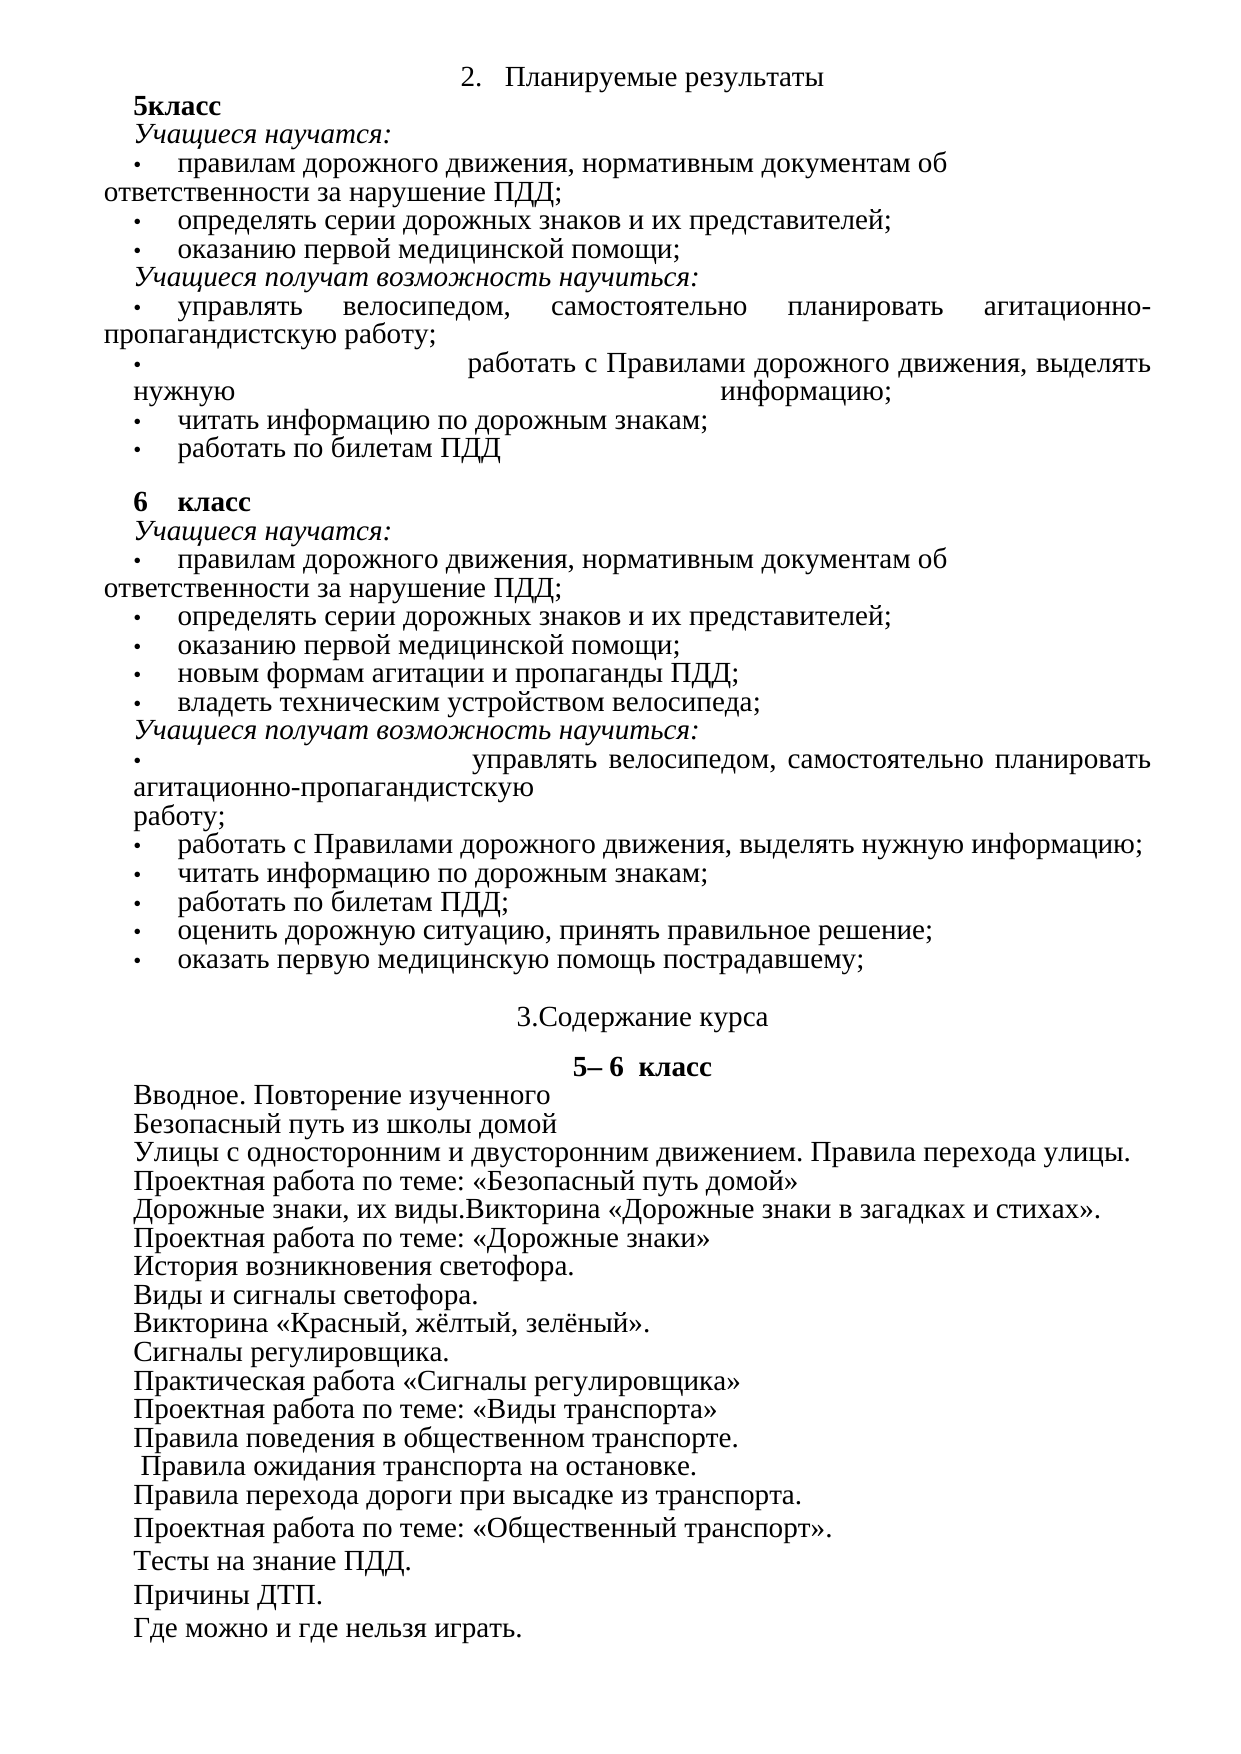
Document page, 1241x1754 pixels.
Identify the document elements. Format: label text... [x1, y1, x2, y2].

text 5– 6 класс [103, 1053, 1152, 1082]
list оказанию первой медицинской помощи; [103, 631, 1152, 660]
text Проектная работа по теме: «Безопасный путь домой» [103, 1167, 1152, 1196]
list управлять велосипедом, самостоятельно планировать агитационно-пропагандистскую работу; [103, 292, 1152, 349]
text Дорожные знаки, их виды.Викторина «Дорожные знаки в загадках и стихах». [103, 1196, 1152, 1224]
list работать по билетам ПДД; [103, 888, 1152, 917]
text Учащиеся получат возможность научиться: [103, 264, 1152, 292]
list класс [103, 489, 1152, 517]
text Практическая работа «Сигналы регулировщика» [103, 1367, 1152, 1396]
list новым формам агитации и пропаганды ПДД; [103, 660, 1152, 688]
text Правила перехода дороги при высадке из транспорта. [103, 1481, 1152, 1510]
text Правила поведения в общественном транспорте. [103, 1424, 1152, 1453]
list владеть техническим устройством велосипеда; [103, 688, 1152, 717]
text 3.Содержание курса [103, 999, 1152, 1032]
list работать с Правилами дорожного движения, выделять нужную информацию; [103, 831, 1152, 860]
text Тесты на знание ПДД. [103, 1543, 1152, 1577]
text Проектная работа по теме: «Дорожные знаки» [103, 1224, 1152, 1253]
list оказать первую медицинскую помощь пострадавшему; [103, 945, 1152, 974]
text Учащиеся научатся: [103, 121, 1152, 150]
list определять серии дорожных знаков и их представителей; [103, 603, 1152, 631]
list оказанию первой медицинской помощи; [103, 235, 1152, 264]
text Правила ожидания транспорта на остановке. [103, 1453, 1152, 1481]
text Учащиеся научатся: [103, 517, 1152, 546]
text Виды и сигналы светофора. [103, 1282, 1152, 1310]
list работать с Правилами дорожного движения, выделять нужную информацию; [103, 349, 1152, 407]
text Где можно и где нельзя играть. [103, 1611, 1152, 1644]
list Планируемые результаты [103, 59, 1152, 93]
list правилам дорожного движения, нормативным документам об ответственности за нарушение ПДД; [103, 546, 1152, 603]
text Причины ДТП. [103, 1577, 1152, 1611]
text Викторина «Красный, жёлтый, зелёный». [103, 1310, 1152, 1339]
list работать по билетам ПДД [103, 435, 1152, 464]
text Проектная работа по теме: «Виды транспорта» [103, 1396, 1152, 1424]
list читать информацию по дорожным знакам; [103, 407, 1152, 435]
text Сигналы регулировщика. [103, 1339, 1152, 1367]
text Проектная работа по теме: «Общественный транспорт». [103, 1510, 1152, 1543]
text Вводное. Повторение изученного [103, 1082, 1152, 1110]
list читать информацию по дорожным знакам; [103, 860, 1152, 888]
list управлять велосипедом, самостоятельно планировать агитационно-пропагандистскую [103, 746, 1152, 803]
list правилам дорожного движения, нормативным документам об ответственности за нарушение ПДД; [103, 150, 1152, 207]
text История возникновения светофора. [103, 1253, 1152, 1282]
text Безопасный путь из школы домой [103, 1110, 1152, 1139]
list оценить дорожную ситуацию, принять правильное решение; [103, 917, 1152, 945]
text работу; [103, 803, 1152, 831]
text Улицы с односторонним и двусторонним движением. Правила перехода улицы. [103, 1139, 1152, 1167]
text 5класс [103, 93, 1152, 121]
text Учащиеся получат возможность научиться: [103, 717, 1152, 746]
list определять серии дорожных знаков и их представителей; [103, 207, 1152, 235]
